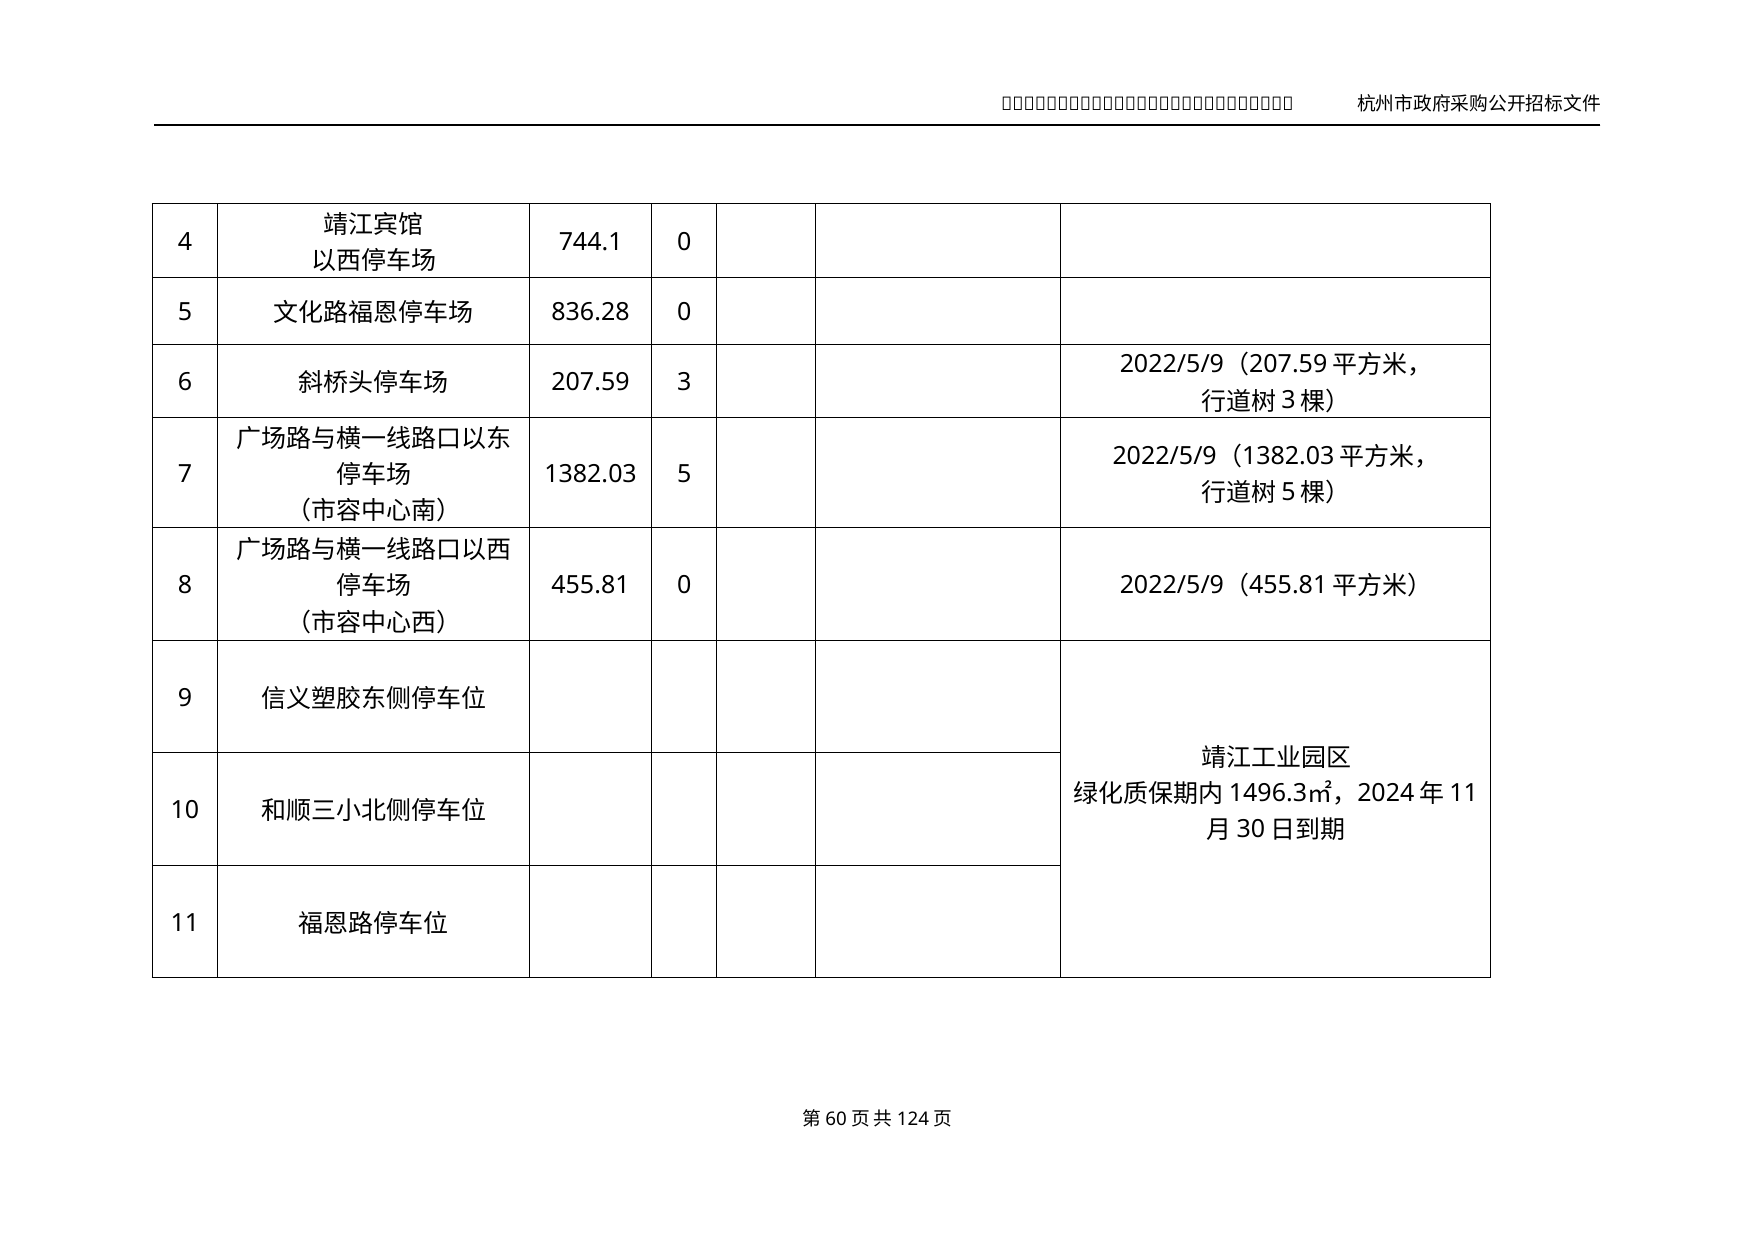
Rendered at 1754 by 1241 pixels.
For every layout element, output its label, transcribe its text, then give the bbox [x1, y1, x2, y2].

table_cell [717, 204, 815, 277]
table_cell 4 [153, 204, 217, 277]
table_cell 7 [153, 418, 217, 527]
table_cell [1061, 204, 1490, 277]
table_cell 斜桥头停车场 [218, 345, 529, 417]
table_cell [652, 753, 716, 864]
table_cell 5 [153, 278, 217, 344]
table_cell 1382.03 [530, 418, 651, 527]
table_cell 0 [652, 204, 716, 277]
table_cell [530, 866, 651, 977]
table_cell [717, 753, 815, 864]
table_cell [1061, 278, 1490, 344]
table_cell [816, 278, 1060, 344]
table_cell 0 [652, 278, 716, 344]
table_cell 744.1 [530, 204, 651, 277]
table_cell 207.59 [530, 345, 651, 417]
table_cell [530, 753, 651, 864]
table_cell 广场路与横一线路口以西停车场 （市容中心西） [218, 528, 529, 639]
table_cell [816, 418, 1060, 527]
table_cell 广场路与横一线路口以东停车场 （市容中心南） [218, 418, 529, 527]
table_cell 文化路福恩停车场 [218, 278, 529, 344]
table_cell [717, 528, 815, 639]
table_cell 9 [153, 641, 217, 752]
table_cell 836.28 [530, 278, 651, 344]
table_cell 3 [652, 345, 716, 417]
table_cell [816, 528, 1060, 639]
table_cell [717, 345, 815, 417]
table_cell 11 [153, 866, 217, 977]
table_cell [717, 278, 815, 344]
table_cell [652, 641, 716, 752]
table_cell 福恩路停车位 [218, 866, 529, 977]
table_cell 信义塑胶东侧停车位 [218, 641, 529, 752]
table_cell [816, 753, 1060, 864]
table_cell 靖江宾馆 以西停车场 [218, 204, 529, 277]
table_cell 2022/5/9（207.59平方米， 行道树3棵） [1061, 345, 1490, 417]
table_cell [816, 641, 1060, 752]
table_cell [652, 866, 716, 977]
table_cell [717, 641, 815, 752]
table_cell [530, 641, 651, 752]
table_cell 10 [153, 753, 217, 864]
table_cell 2022/5/9（1382.03平方米， 行道树5棵） [1061, 418, 1490, 527]
table_cell 5 [652, 418, 716, 527]
table_cell 和顺三小北侧停车位 [218, 753, 529, 864]
table_cell 455.81 [530, 528, 651, 639]
table_cell [717, 866, 815, 977]
table_cell 靖江工业园区 绿化质保期内1496.3㎡，2024年11月30日到期 [1061, 641, 1490, 977]
table_cell 2022/5/9（455.81平方米） [1061, 528, 1490, 639]
table_cell [816, 345, 1060, 417]
table_cell [717, 418, 815, 527]
table_cell 6 [153, 345, 217, 417]
table_cell [816, 204, 1060, 277]
table_cell 8 [153, 528, 217, 639]
table_cell [816, 866, 1060, 977]
table_cell 0 [652, 528, 716, 639]
